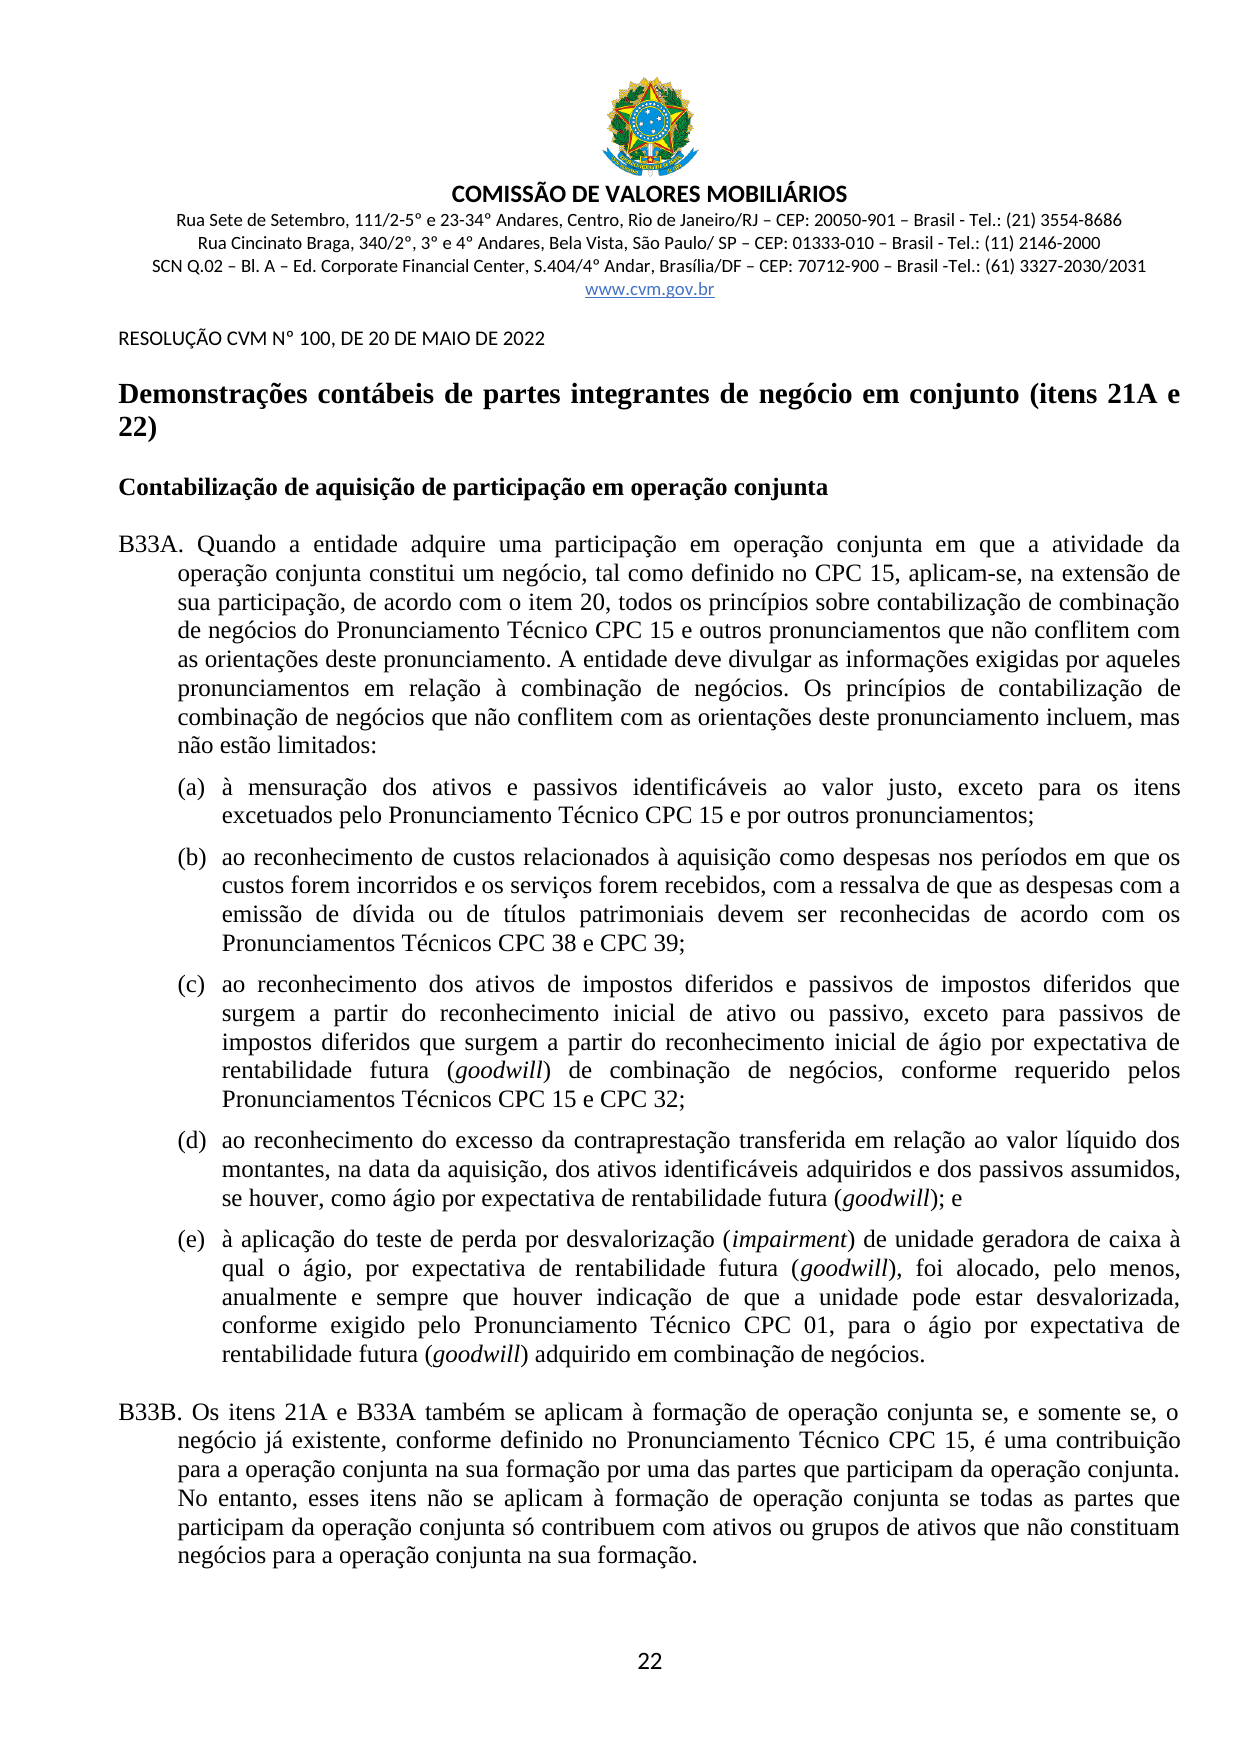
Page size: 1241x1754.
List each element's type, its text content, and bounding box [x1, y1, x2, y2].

text Demonstrações contábeis de partes integrantes de negócio em conjunto (itens 21A e 22) [118, 376, 1181, 443]
picture [598, 75, 702, 179]
text (c) ao reconhecimento dos ativos de impostos diferidos e passivos de impostos diferidos que surgem a partir do reconhecimento inicial de ativo ou passivo, exceto para passivos de impostos diferidos que surgem a partir do reconhecimento inicial de ágio por expectativa de rentabilidade futura (goodwill) de combinação de negócios, conforme requerido pelos Pronunciamentos Técnicos CPC 15 e CPC 32; [177, 969, 1181, 1113]
text Contabilização de aquisição de participação em operação conjunta [118, 472, 1181, 500]
text B33B. Os itens 21A e B33A também se aplicam à formação de operação conjunta se, e somente se, o negócio já existente, conforme definido no Pronunciamento Técnico CPC 15, é uma contribuição para a operação conjunta na sua formação por uma das partes que participam da operação conjunta. No entanto, esses itens não se aplicam à formação de operação conjunta se todas as partes que participam da operação conjunta só contribuem com ativos ou grupos de ativos que não constituam negócios para a operação conjunta na sua formação. [118, 1397, 1181, 1569]
text (a) à mensuração dos ativos e passivos identificáveis ​​ao valor justo, exceto para os itens excetuados pelo Pronunciamento Técnico CPC 15 e por outros pronunciamentos; [177, 772, 1181, 829]
text (d) ao reconhecimento do excesso da contraprestação transferida em relação ao valor líquido dos montantes, na data da aquisição, dos ativos identificáveis ​​adquiridos e dos passivos assumidos, se houver, como ágio por expectativa de rentabilidade futura (goodwill); e [177, 1125, 1181, 1212]
text (e) à aplicação do teste de perda por desvalorização (impairment) de unidade geradora de caixa à qual o ágio, por expectativa de rentabilidade futura (goodwill), foi alocado, pelo menos, anualmente e sempre que houver indicação de que a unidade pode estar desvalorizada, conforme exigido pelo Pronunciamento Técnico CPC 01, para o ágio por expectativa de rentabilidade futura (goodwill) adquirido em combinação de negócios. [177, 1224, 1181, 1368]
text B33A. Quando a entidade adquire uma participação em operação conjunta em que a atividade da operação conjunta constitui um negócio, tal como definido no CPC 15, aplicam-se, na extensão de sua participação, de acordo com o item 20, todos os princípios sobre contabilização de combinação de negócios do Pronunciamento Técnico CPC 15 e outros pronunciamentos que não conflitem com as orientações deste pronunciamento. A entidade deve divulgar as informações exigidas por aqueles pronunciamentos em relação à combinação de negócios. Os princípios de contabilização de combinação de negócios que não conflitem com as orientações deste pronunciamento incluem, mas não estão limitados: [118, 529, 1181, 759]
text (b) ao reconhecimento de custos relacionados à aquisição como despesas nos períodos em que os custos forem incorridos e os serviços forem recebidos, com a ressalva de que as despesas com a emissão de dívida ou de títulos patrimoniais devem ser reconhecidas de acordo com os Pronunciamentos Técnicos CPC 38 e CPC 39; [177, 842, 1181, 957]
